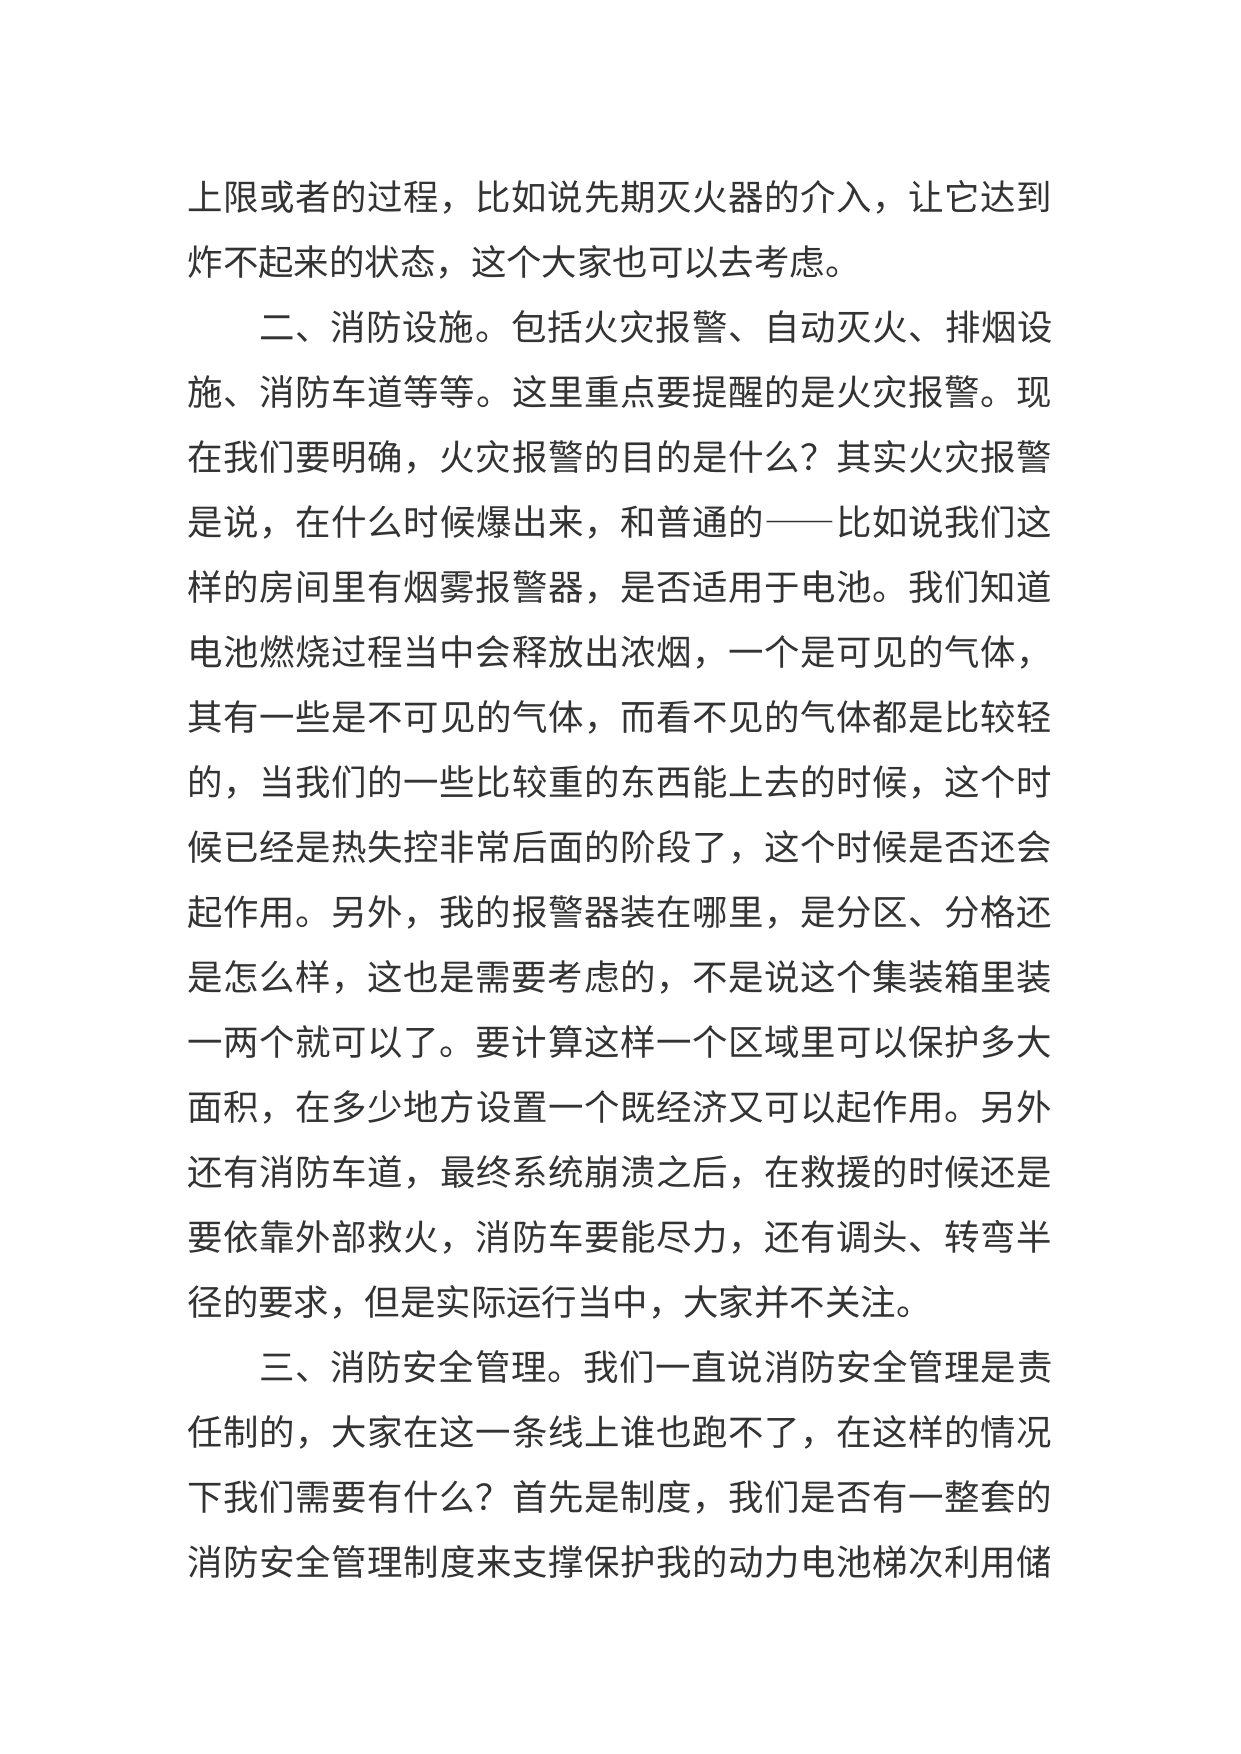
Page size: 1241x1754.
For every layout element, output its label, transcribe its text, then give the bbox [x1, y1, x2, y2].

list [187, 1332, 1053, 1592]
list 消防设施。包括火灾报警、自动灭火、排烟设施、消防车道等等。这里重点要提醒的是火灾报警。现在我们要明确，火灾报警的目的是什么？其实火灾报警是说，在什么时候爆出来，和普通的——比如说我们这样的房间里有烟雾报警器，是否适用于电池。我们知道电池燃烧过程当中会释放出浓烟，一个是可见的气体，其有一些是不可见的气体，而看不见的气体都是比较轻的，当我们的一些比较重的东西能上去的时候，这个时候已经是热失控非常后面的阶段了，这个时候是否还会起作用。另外，我的报警器装在哪里，是分区、分格还是怎么样，这也是需要考虑的，不是说这个集装箱里装一两个就可以了。要计算这样一个区域里可以保护多大面积，在多少地方设置一个既经济又可以起作用。另外还有消防车道，最终系统崩溃之后，在救援的时候还是要依靠外部救火，消防车要能尽力，还有调头、转弯半径的要求，但是实际运行当中，大家并不关注。 [187, 292, 1053, 1332]
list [187, 162, 1053, 292]
